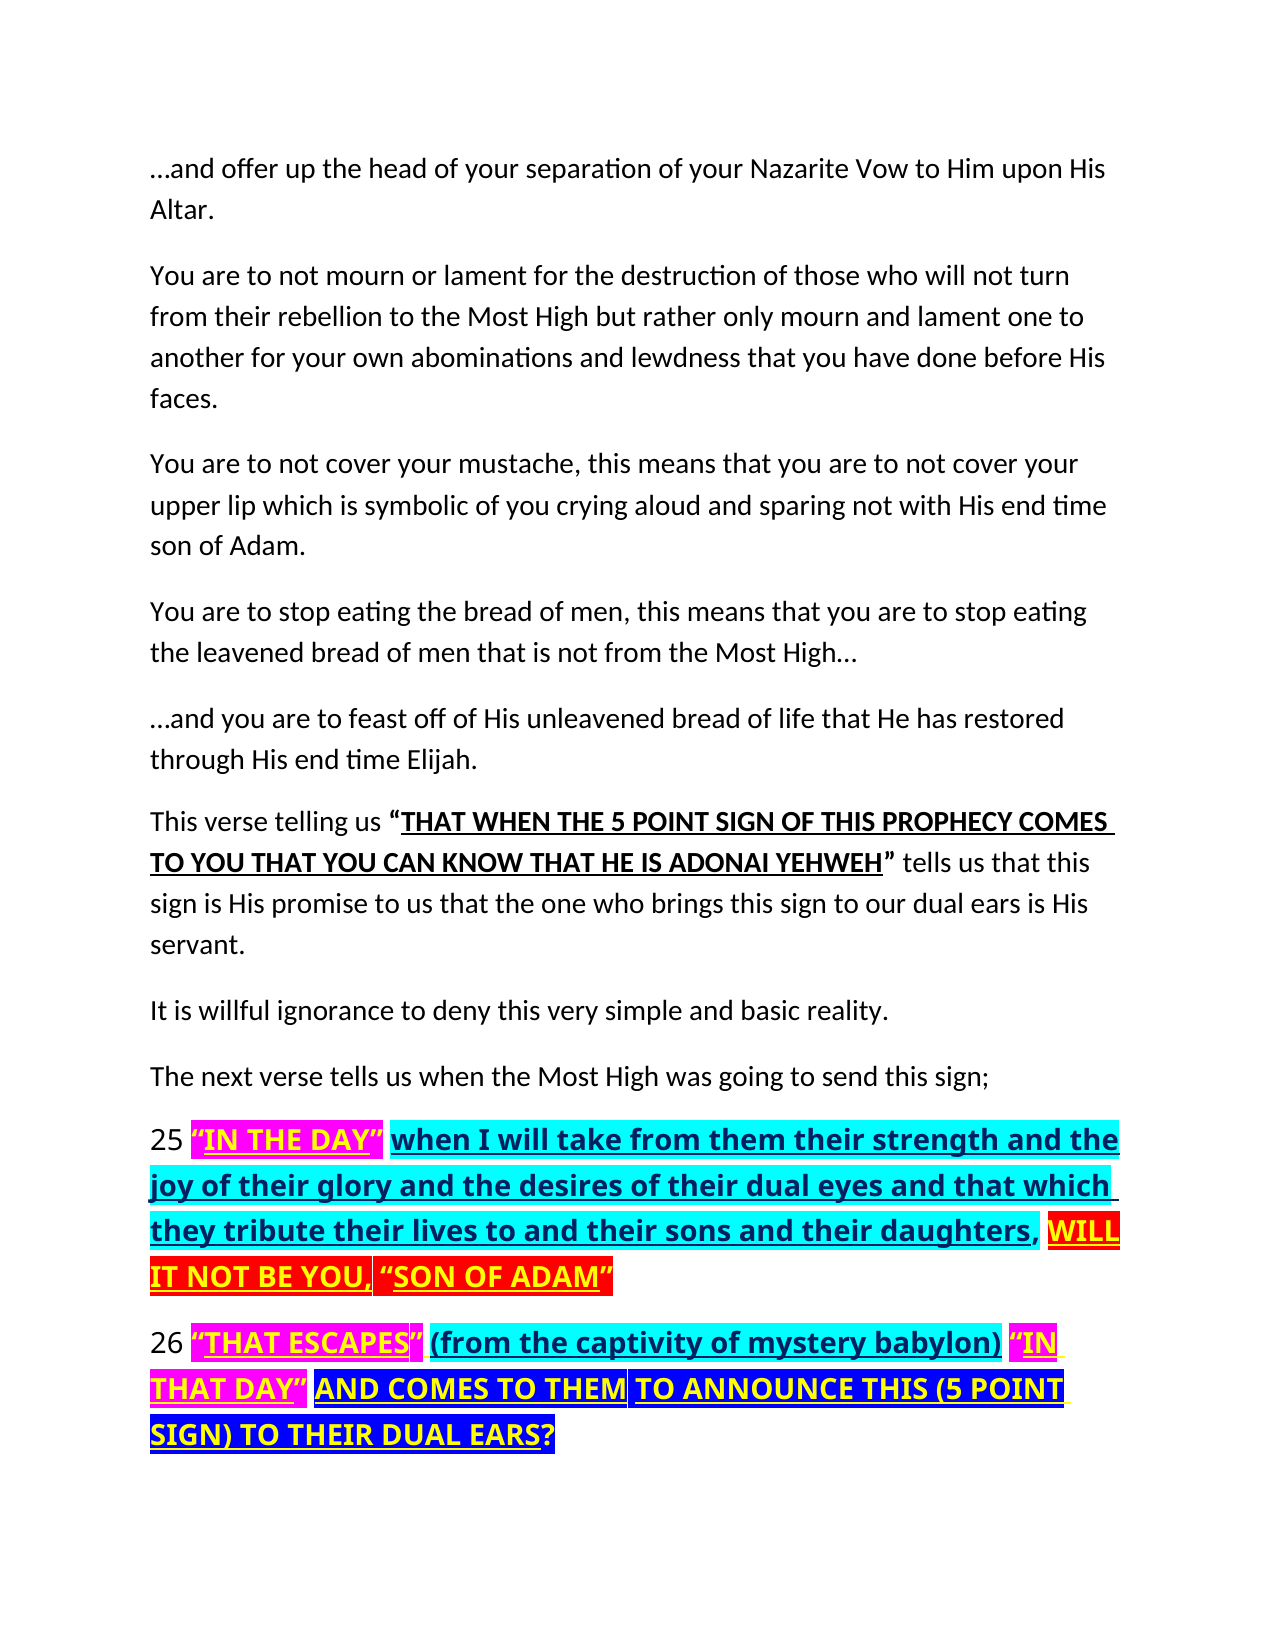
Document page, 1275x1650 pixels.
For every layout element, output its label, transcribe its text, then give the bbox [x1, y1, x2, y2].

text This verse telling us “THAT WHEN THE 5 POINT SIGN OF THIS PROPHECY COMES TO YOU THAT YOU CAN KNOW THAT HE IS ADONAI YEHWEH” tells us that this sign is His promise to us that the one who brings this sign to our dual ears is His servant. [150, 803, 1125, 961]
text The next verse tells us when the Most High was going to send this sign; [150, 1058, 1125, 1093]
text You are to not cover your mustache, this means that you are to not cover your upper lip which is symbolic of you crying aloud and sparing not with His end time son of Adam. [150, 446, 1125, 563]
text It is willful ignorance to deny this very simple and basic reality. [150, 992, 1125, 1027]
text 26 “THAT ESCAPES” (from the captivity of mystery babylon) “IN THAT DAY” AND COMES TO THEM TO ANNOUNCE THIS (5 POINT SIGN) TO THEIR DUAL EARS? [150, 1323, 1125, 1454]
text 25 “IN THE DAY” when I will take from them their strength and the joy of their glory and the desires of their dual eyes and that which they tribute their lives to and their sons and their daughters, WILL IT NOT BE YOU, “SON OF ADAM” [150, 1119, 1125, 1296]
text You are to stop eating the bread of men, this means that you are to stop eating the leavened bread of men that is not from the Most High… [150, 593, 1125, 670]
text …and you are to feast off of His unleavened bread of life that He has restored through His end time Elijah. [150, 700, 1125, 777]
text …and offer up the head of your separation of your Nazarite Vow to Him upon His Altar. [150, 150, 1125, 227]
text You are to not mourn or lament for the destruction of those who will not turn from their rebellion to the Most High but rather only mourn and lament one to another for your own abominations and lewdness that you have done before His faces. [150, 257, 1125, 415]
